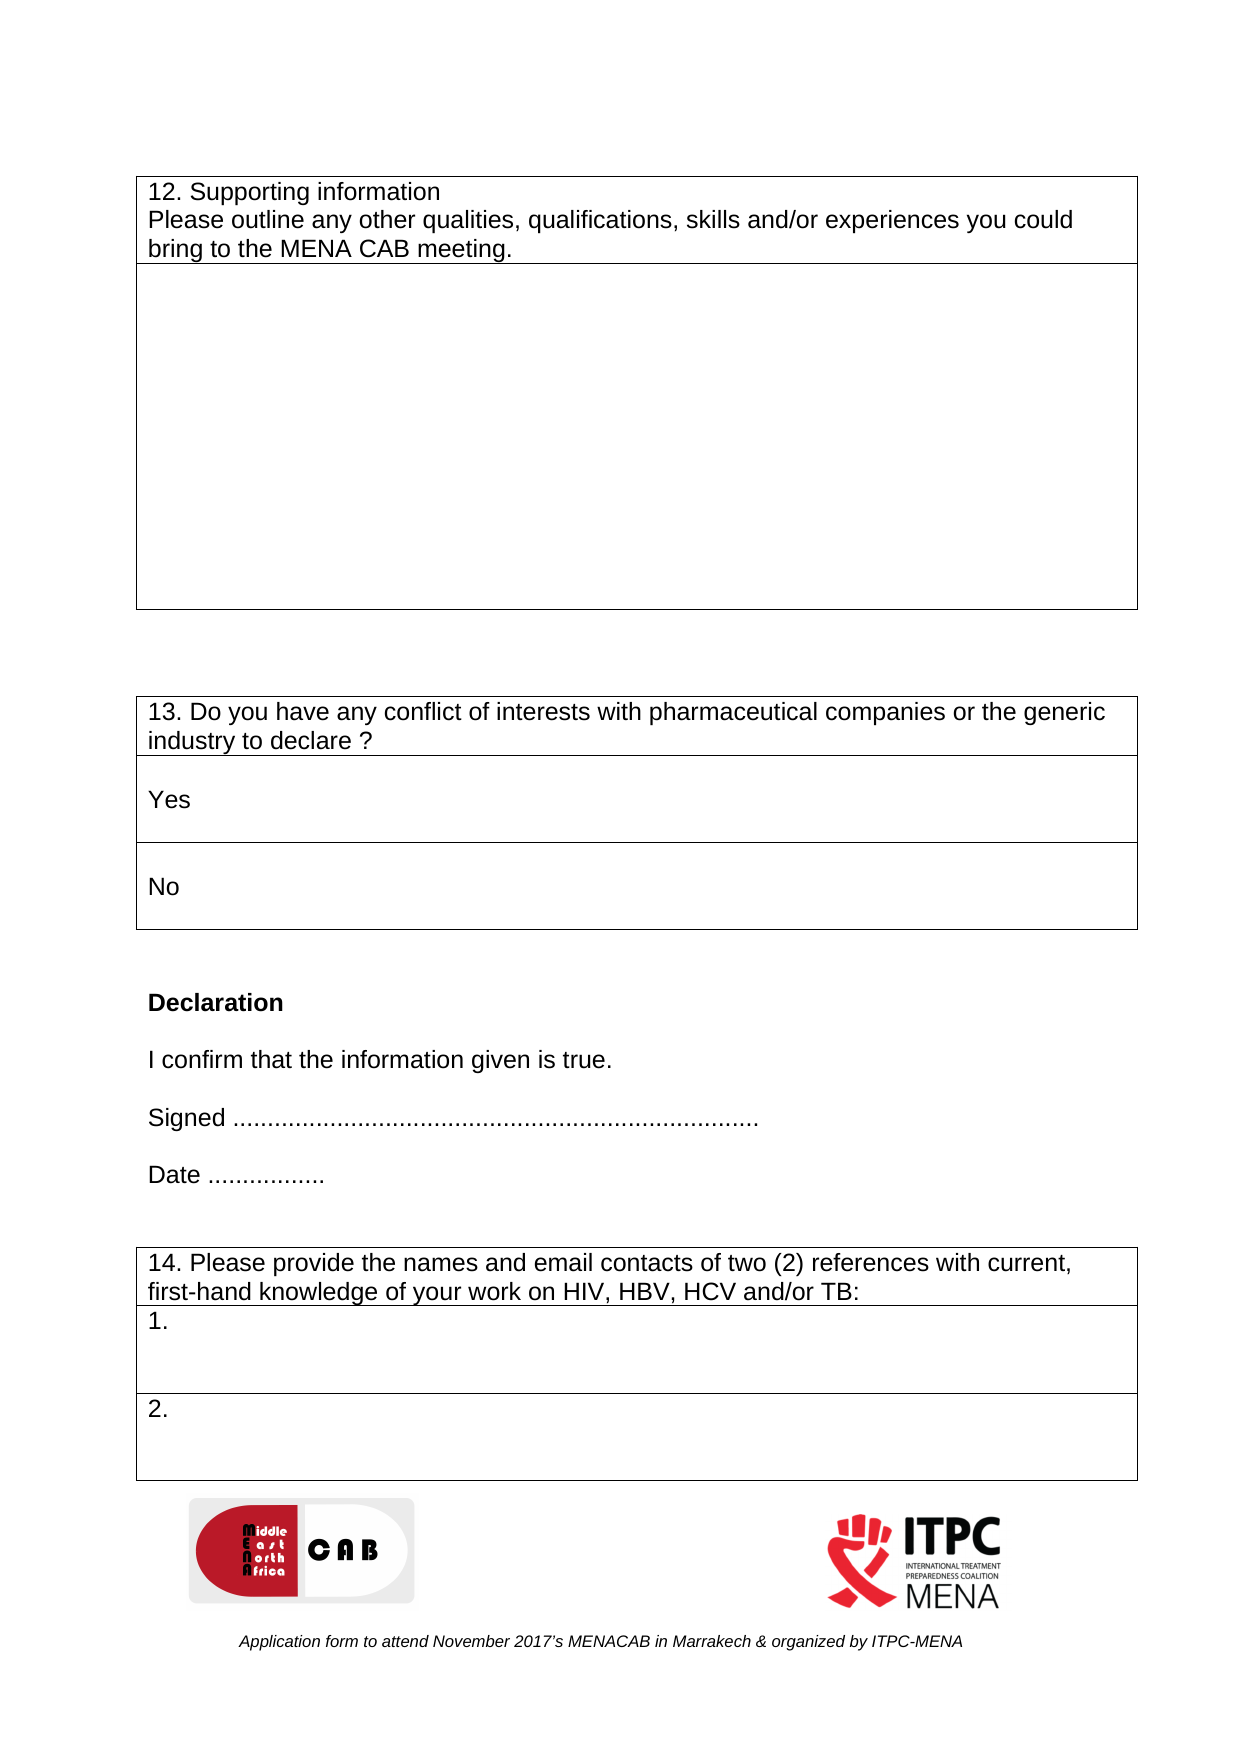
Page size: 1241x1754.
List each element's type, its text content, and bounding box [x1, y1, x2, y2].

table_header 12. Supporting information Please outline any other qualities, qualifications, skills and/or experiences you could bring to the MENA CAB meeting. [137, 177, 1137, 263]
text Declaration [148, 988, 1092, 1017]
table_header 14. Please provide the names and email contacts of two (2) references with current, first-hand knowledge of your work on HIV, HBV, HCV and/or TB: [137, 1248, 1137, 1305]
picture [186, 1493, 419, 1611]
text Date ................. [148, 1160, 1092, 1189]
text I confirm that the information given is true. [148, 1045, 1092, 1074]
table_cell 2. [137, 1394, 1137, 1480]
table_cell No [137, 843, 1137, 929]
table_header 13. Do you have any conflict of interests with pharmaceutical companies or the generic industry to declare ? [137, 697, 1137, 755]
text Signed ............................................................................ [148, 1103, 1092, 1132]
table_cell 1. [137, 1306, 1137, 1392]
table_cell Yes [137, 756, 1137, 842]
table_cell [137, 264, 1137, 609]
picture [825, 1514, 1013, 1611]
